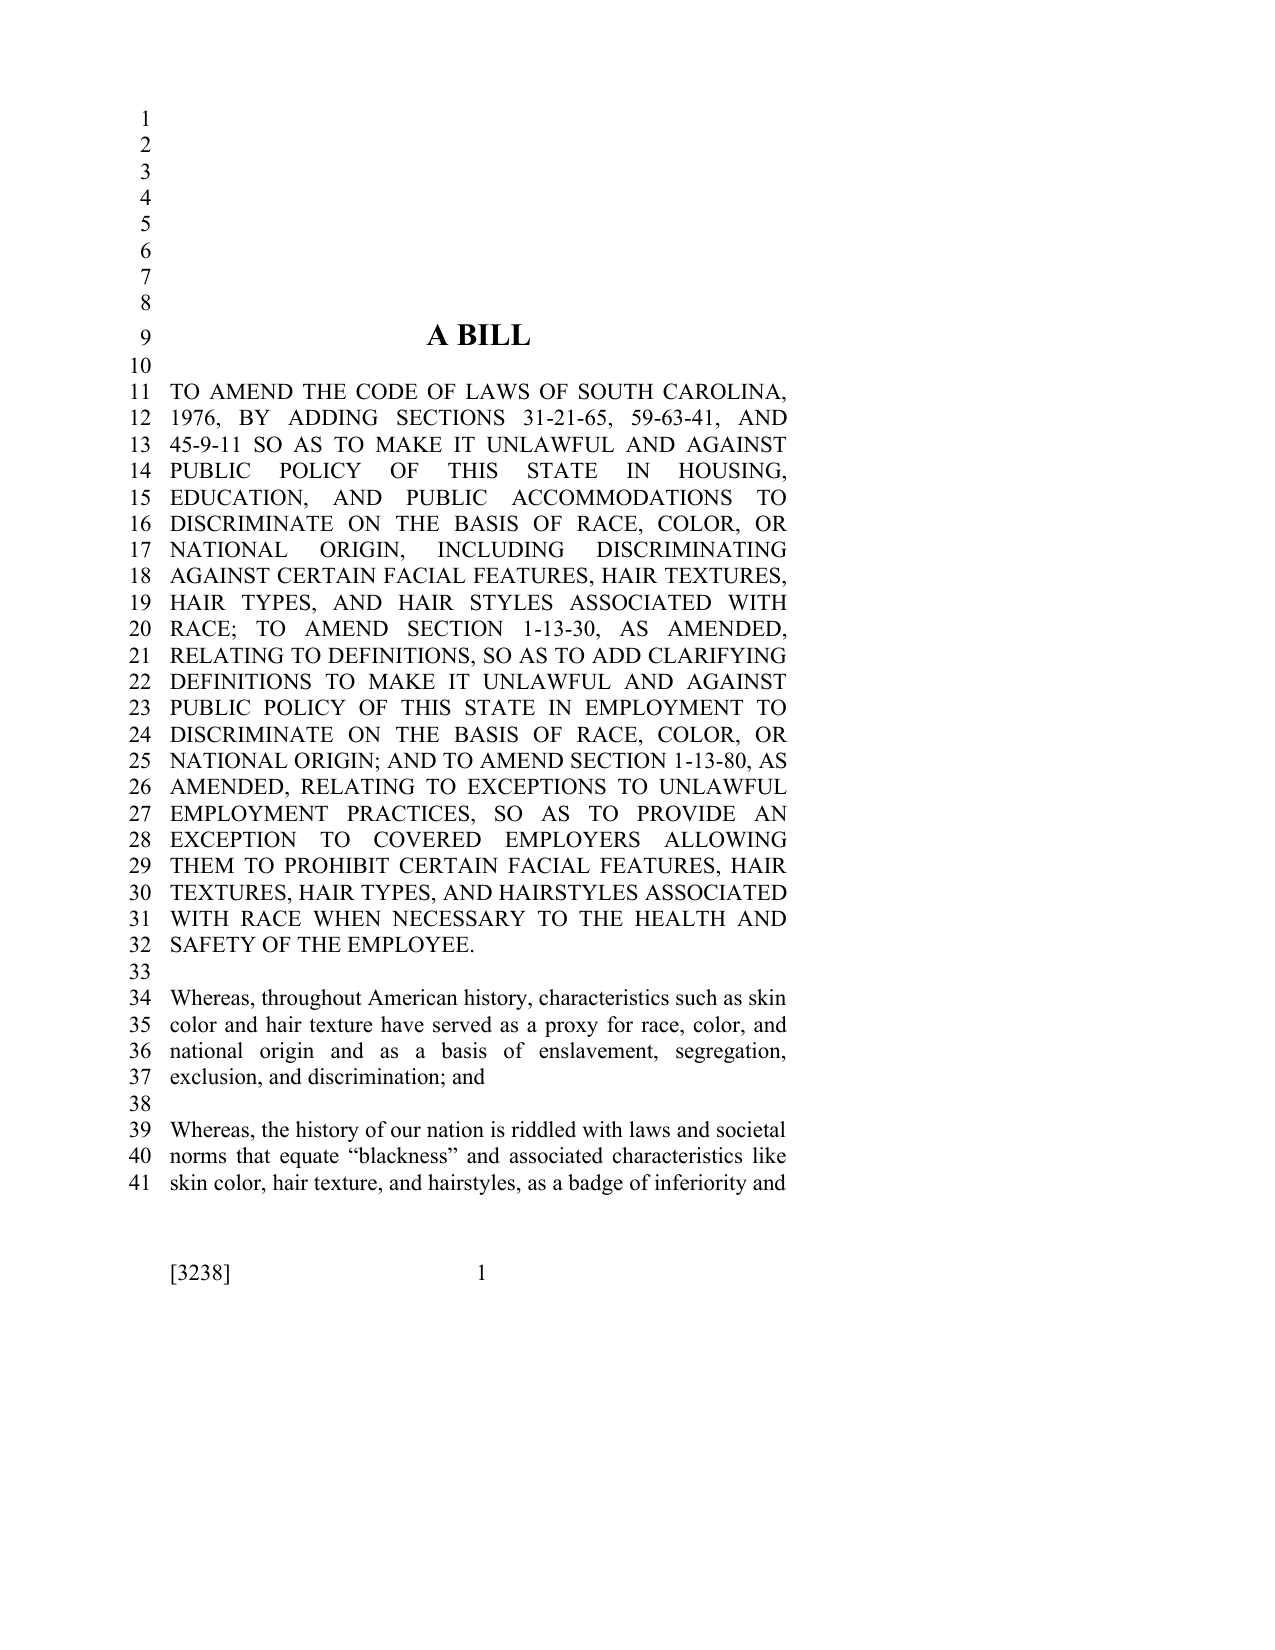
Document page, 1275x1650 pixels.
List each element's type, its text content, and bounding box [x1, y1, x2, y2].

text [169, 1116, 787, 1195]
text Whereas, throughout American history, characteristics such as skin color and hair texture have served as a proxy for race, color, and national origin and as a basis of enslavement, segregation, exclusion, and discrimination; and [169, 984, 787, 1090]
text TO AMEND THE CODE OF LAWS OF SOUTH CAROLINA, 1976, BY ADDING SECTIONS 31-21-65, 59-63-41, AND 45-9-11 SO AS TO MAKE IT UNLAWFUL AND AGAINST PUBLIC POLICY OF THIS STATE IN HOUSING, EDUCATION, AND PUBLIC ACCOMMODATIONS TO DISCRIMINATE ON THE BASIS OF RACE, COLOR, OR NATIONAL ORIGIN, INCLUDING DISCRIMINATING AGAINST CERTAIN FACIAL FEATURES, HAIR TEXTURES, HAIR TYPES, AND HAIR STYLES ASSOCIATED WITH RACE; TO AMEND SECTION 1-13-30, AS AMENDED, RELATING TO DEFINITIONS, SO AS TO ADD CLARIFYING DEFINITIONS TO MAKE IT UNLAWFUL AND AGAINST PUBLIC POLICY OF THIS STATE IN EMPLOYMENT TO DISCRIMINATE ON THE BASIS OF RACE, COLOR, OR NATIONAL ORIGIN; AND TO AMEND SECTION 1-13-80, AS AMENDED, RELATING TO EXCEPTIONS TO UNLAWFUL EMPLOYMENT PRACTICES, SO AS TO PROVIDE AN EXCEPTION TO COVERED EMPLOYERS ALLOWING THEM TO PROHIBIT CERTAIN FACIAL FEATURES, HAIR TEXTURES, HAIR TYPES, AND HAIRSTYLES ASSOCIATED WITH RACE WHEN NECESSARY TO THE HEALTH AND SAFETY OF THE EMPLOYEE. [169, 378, 787, 958]
text A BILL [169, 316, 787, 352]
